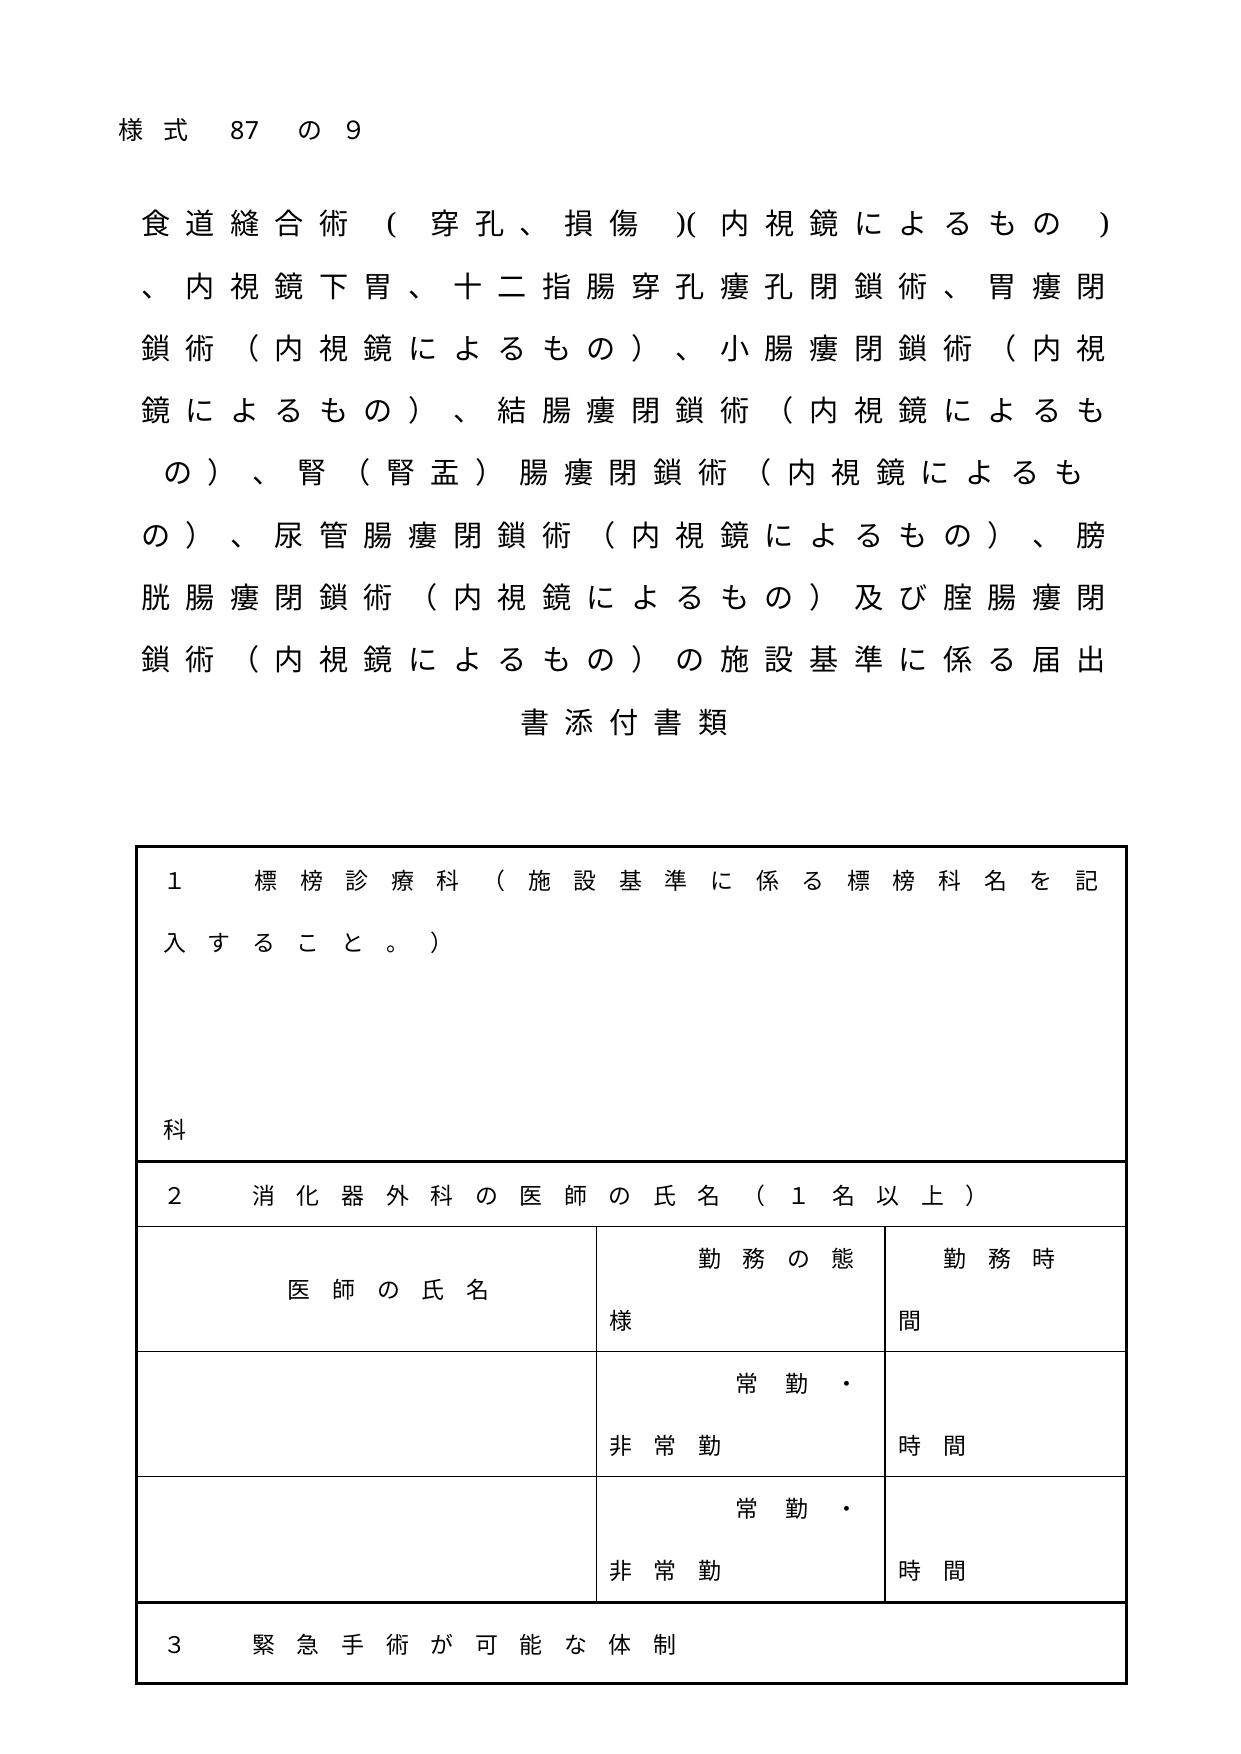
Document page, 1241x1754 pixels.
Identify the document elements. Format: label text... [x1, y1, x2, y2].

text 食道縫合術(穿孔、損傷)(内視鏡によるもの)、内視鏡下胃、十二指腸穿孔瘻孔閉鎖術、胃瘻閉鎖術（内視鏡によるもの）、小腸瘻閉鎖術（内視鏡によるもの）、結腸瘻閉鎖術（内視鏡によるもの）、腎（腎盂）腸瘻閉鎖術（内視鏡によるもの）、尿管腸瘻閉鎖術（内視鏡によるもの）、膀胱腸瘻閉鎖術（内視鏡によるもの）及び腟腸瘻閉鎖術（内視鏡によるもの）の施設基準に係る届出書添付書類 [130, 191, 1122, 752]
table_cell [138, 1477, 596, 1601]
table_cell 時間 [886, 1477, 1125, 1601]
table_cell 常勤・非常勤 [597, 1352, 884, 1476]
text 様式87の９ [118, 97, 1122, 160]
table_header １ 標榜診療科（施設基準に係る標榜科名を記入すること。） 科 [138, 848, 1125, 1159]
table_cell 時間 [886, 1352, 1125, 1476]
table_cell 医師の氏名 [138, 1227, 596, 1351]
table_cell 勤務の態様 [597, 1227, 884, 1351]
table_cell 勤務時間 [886, 1227, 1125, 1351]
table_cell [138, 1352, 596, 1476]
table_cell 常勤・非常勤 [597, 1477, 884, 1601]
table_cell ２ 消化器外科の医師の氏名（１名以上） [138, 1163, 1125, 1226]
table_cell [138, 1604, 1125, 1682]
